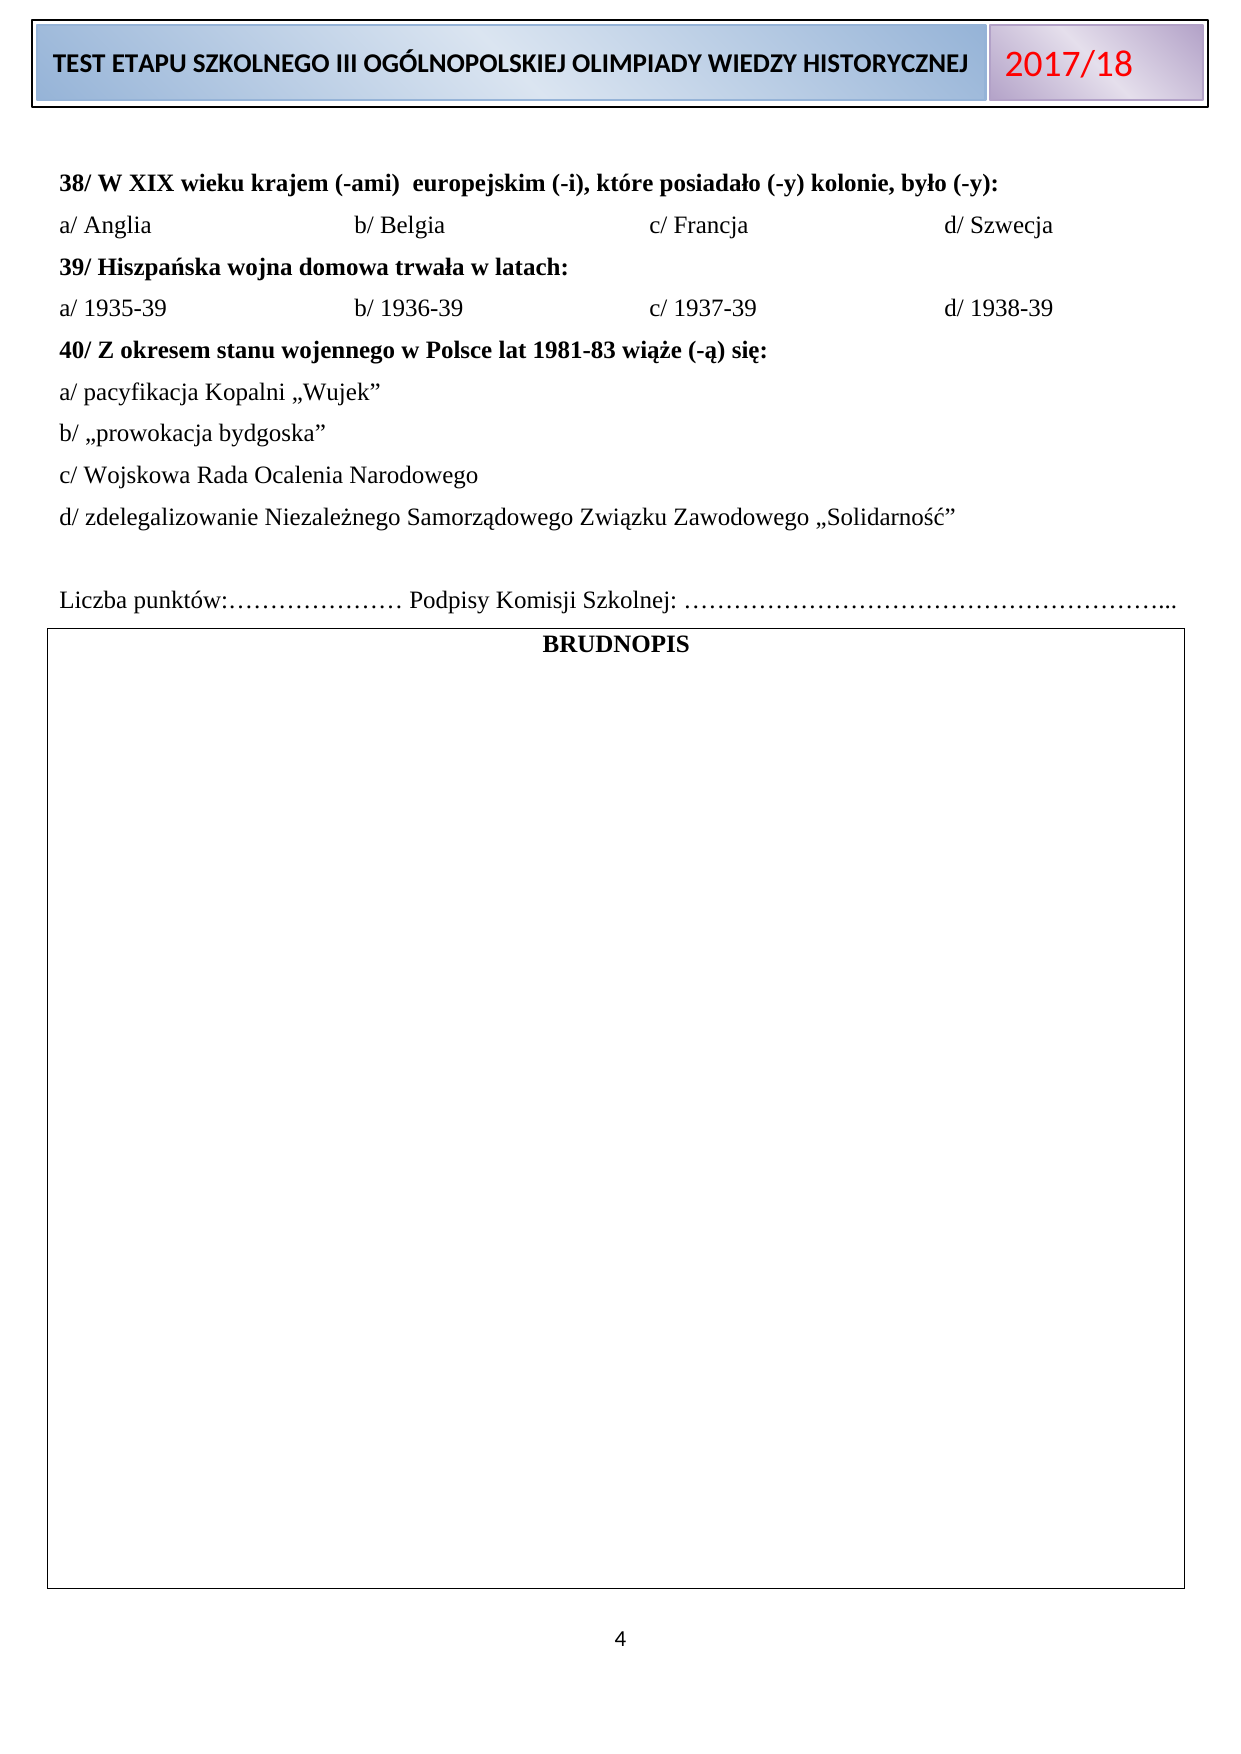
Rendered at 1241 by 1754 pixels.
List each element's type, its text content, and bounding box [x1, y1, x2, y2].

text b/ „prowokacja bydgoska” [59, 418, 1181, 447]
text 40/ Z okresem stanu wojennego w Polsce lat 1981-83 wiąże (-ą) się: [59, 335, 1181, 364]
text d/ zdelegalizowanie Niezależnego Samorządowego Związku Zawodowego „Solidarność” [59, 502, 1181, 530]
text Liczba punktów:………………… Podpisy Komisji Szkolnej: …………………………………………………... [59, 585, 1181, 614]
text 38/ W XIX wieku krajem (-ami) europejskim (-i), które posiadało (-y) kolonie, było (-y): [59, 168, 1181, 197]
text a/ 1935-39 b/ 1936-39 c/ 1937-39 d/ 1938-39 [59, 293, 1181, 322]
table_header BRUDNOPIS [48, 629, 1184, 1587]
text a/ Anglia b/ Belgia c/ Francja d/ Szwecja [59, 210, 1181, 239]
text c/ Wojskowa Rada Ocalenia Narodowego [59, 460, 1181, 489]
text 39/ Hiszpańska wojna domowa trwała w latach: [59, 252, 1181, 280]
text a/ pacyfikacja Kopalni „Wujek” [59, 377, 1181, 405]
